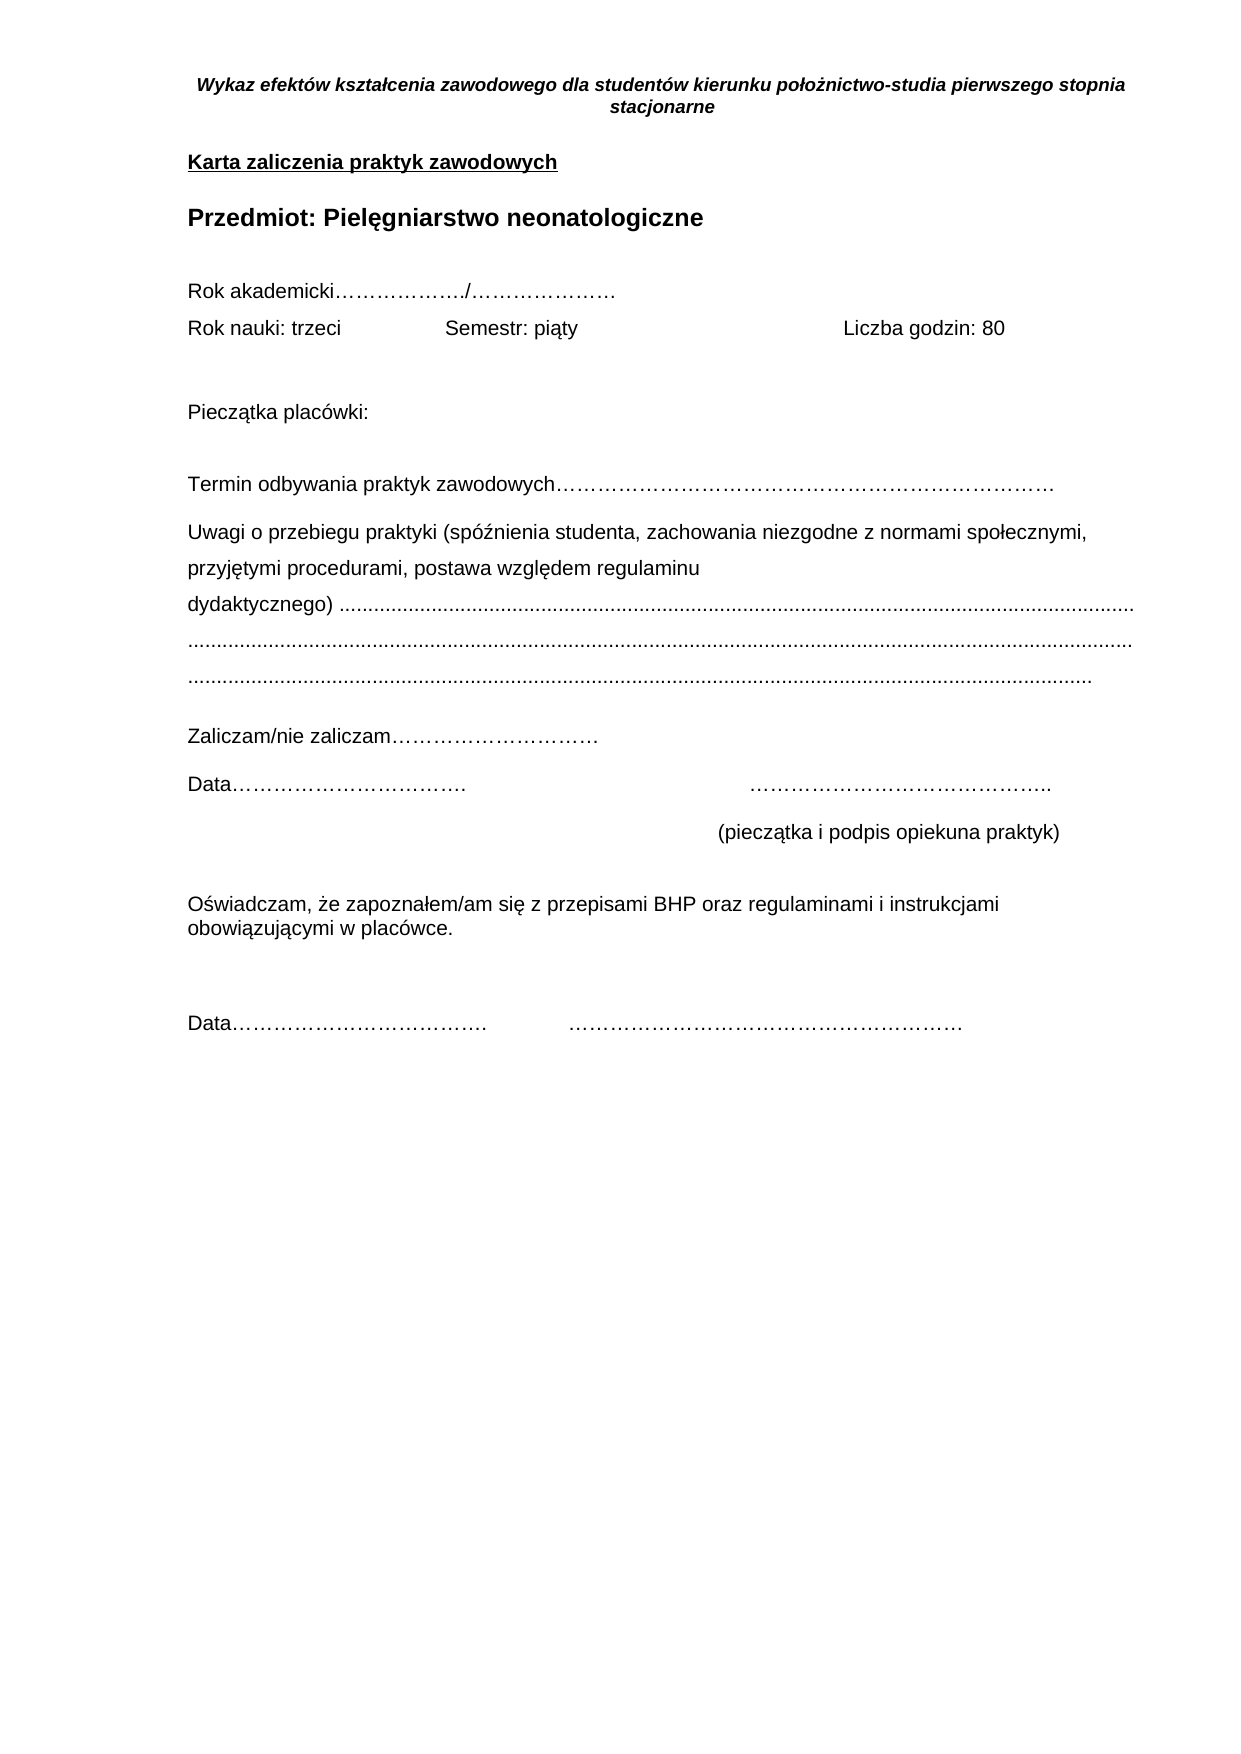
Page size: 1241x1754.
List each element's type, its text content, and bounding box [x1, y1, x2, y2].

text Rok nauki: trzeci Semestr: piąty Liczba godzin: 80 [187, 316, 1137, 340]
text Uwagi o przebiegu praktyki (spóźnienia studenta, zachowania niezgodne z normami społecznymi, przyjętymi procedurami, postawa względem regulaminu dydaktycznego) ........................................................................................................................................................................................................................................................................................................................................................................................................................................................................... [187, 520, 1137, 688]
text Zaliczam/nie zaliczam………………………… [187, 724, 1137, 748]
text (pieczątka i podpis opiekuna praktyk) [187, 819, 1137, 843]
text Rok akademicki………………./………………… [187, 279, 1137, 303]
text Pieczątka placówki: [187, 400, 1137, 424]
text Oświadczam, że zapoznałem/am się z przepisami BHP oraz regulaminami i instrukcjami obowiązującymi w placówce. [187, 891, 1137, 939]
text Termin odbywania praktyk zawodowych……………………………………………………………… [187, 472, 1137, 496]
text Data……………………………. …………………………………….. [187, 772, 1137, 796]
text Przedmiot: Pielęgniarstwo neonatologiczne [187, 203, 1137, 231]
text Data………………………………. ………………………………………………… [187, 1011, 1137, 1035]
text Karta zaliczenia praktyk zawodowych [187, 150, 1137, 174]
